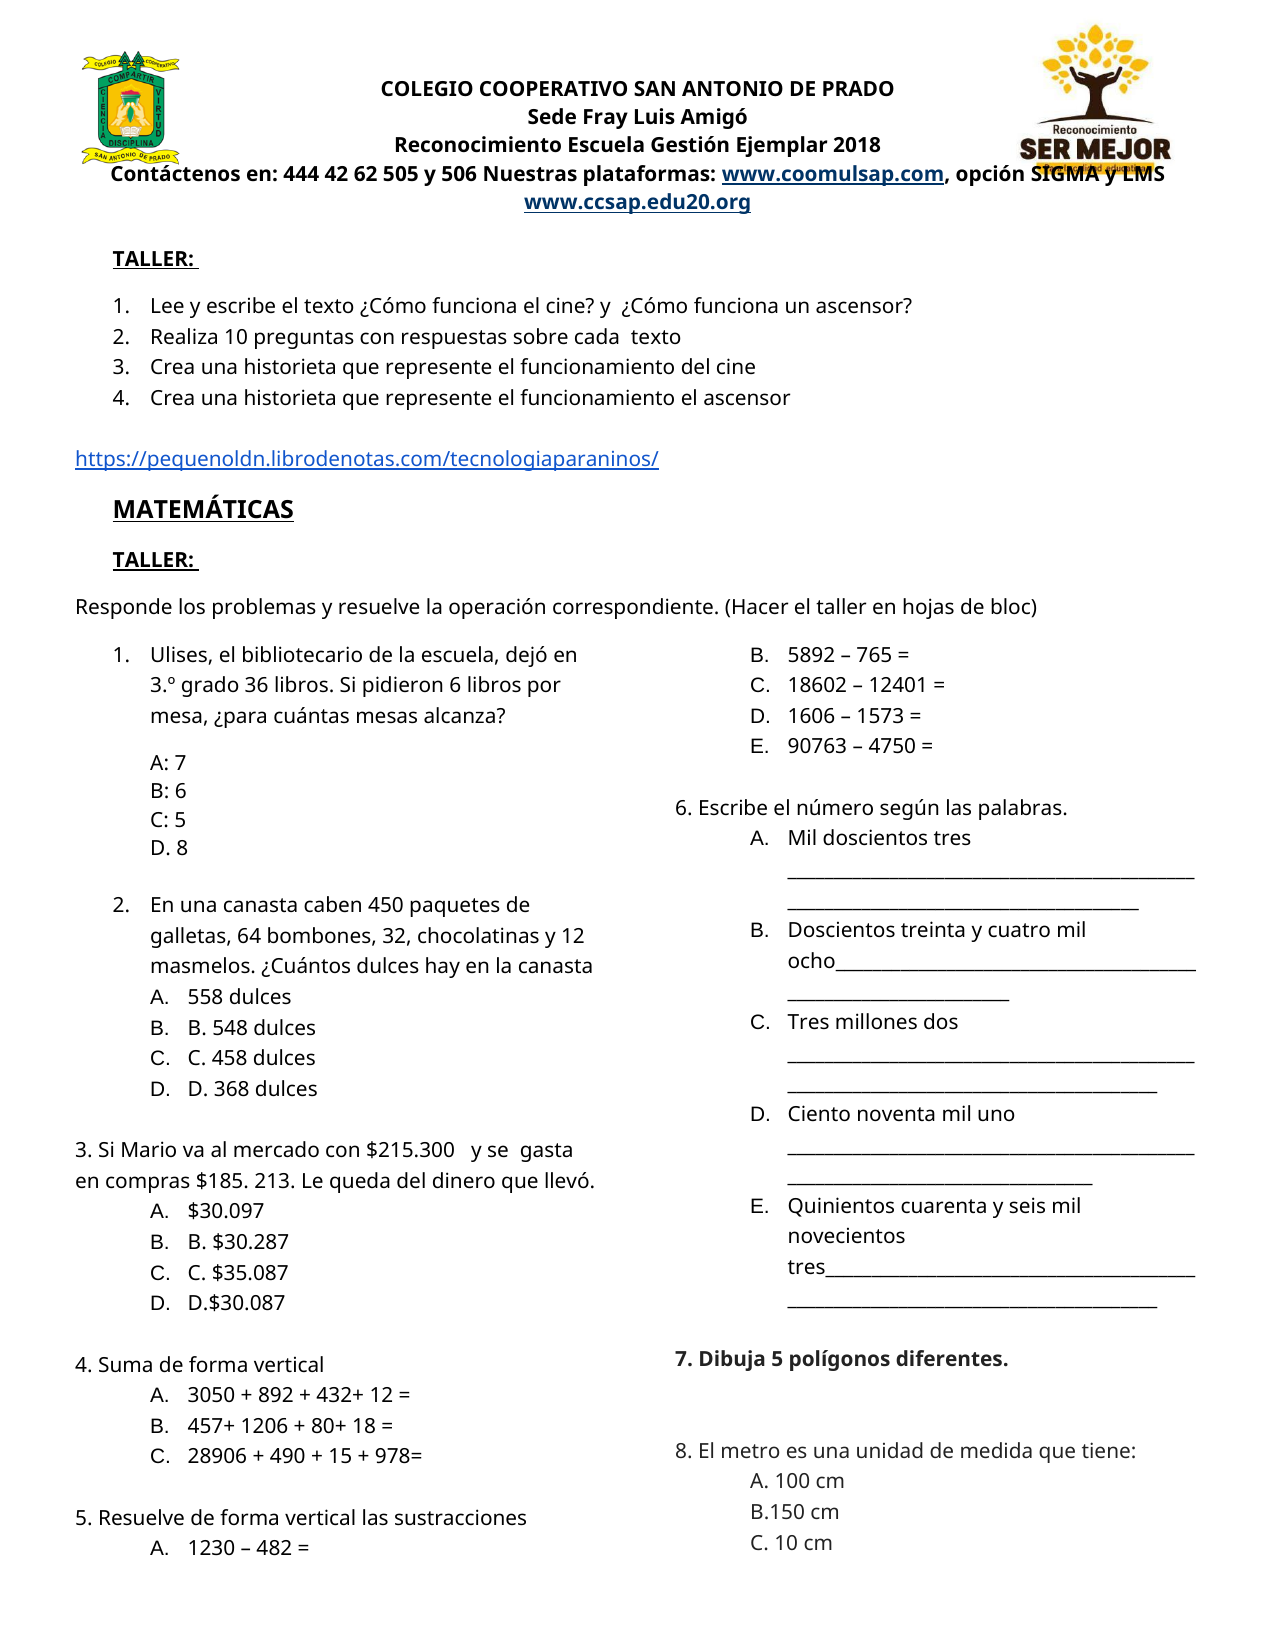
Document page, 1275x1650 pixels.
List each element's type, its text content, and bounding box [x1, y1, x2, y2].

list B. 548 dulces [150, 1013, 600, 1041]
list D. 368 dulces [150, 1074, 600, 1103]
list $30.097 [150, 1197, 600, 1225]
list C. 458 dulces [150, 1043, 600, 1072]
text 5. Resuelve de forma vertical las sustracciones [75, 1503, 600, 1531]
list 5892 – 765 = [750, 640, 1200, 668]
list Ciento noventa mil uno _____________________________________________________________________________ [750, 1099, 1200, 1189]
text MATEMÁTICAS [112, 492, 1200, 526]
text TALLER: [112, 545, 1200, 573]
text 7. Dibuja 5 polígonos diferentes. [675, 1344, 1200, 1372]
list Ulises, el bibliotecario de la escuela, dejó en 3.º grado 36 libros. Si pidieron 6 libros por mesa, ¿para cuántas mesas alcanza? [112, 640, 600, 729]
list D.$30.087 [150, 1288, 600, 1317]
list 28906 + 490 + 15 + 978= [150, 1442, 600, 1470]
text C. 10 cm [750, 1528, 1200, 1556]
text D. 8 [75, 833, 600, 862]
list En una canasta caben 450 paquetes de galletas, 64 bombones, 32, chocolatinas y 12 masmelos. ¿Cuántos dulces hay en la canasta [112, 890, 600, 980]
text A: 7 [75, 748, 600, 777]
text B: 6 [75, 777, 600, 805]
list Mil doscientos tres __________________________________________________________________________________ [750, 823, 1200, 913]
text 8. El metro es una unidad de medida que tiene: [675, 1436, 1200, 1464]
list 18602 – 12401 = [750, 670, 1200, 699]
picture [75, 45, 187, 168]
text A. 100 cm [750, 1467, 1200, 1495]
list Lee y escribe el texto ¿Cómo funciona el cine? y ¿Cómo funciona un ascensor? [112, 291, 1200, 320]
list Crea una historieta que represente el funcionamiento del cine [112, 352, 1200, 381]
list C. $35.087 [150, 1258, 600, 1286]
picture [1011, 12, 1176, 185]
text 6. Escribe el número según las palabras. [675, 793, 1200, 821]
list 3050 + 892 + 432+ 12 = [150, 1380, 600, 1409]
list Tres millones dos ____________________________________________________________________________________ [750, 1007, 1200, 1097]
text https://pequenoldn.librodenotas.com/tecnologiaparaninos/ [75, 444, 1200, 473]
text 3. Si Mario va al mercado con $215.300 y se gasta en compras $185. 213. Le queda del dinero que llevó. [75, 1135, 600, 1194]
text C: 5 [75, 805, 600, 833]
text 4. Suma de forma vertical [75, 1350, 600, 1378]
list 558 dulces [150, 982, 600, 1011]
list Realiza 10 preguntas con respuestas sobre cada texto [112, 322, 1200, 350]
list Quinientos cuarenta y seis mil novecientos tres________________________________________________________________________________ [750, 1191, 1200, 1311]
list 1606 – 1573 = [750, 701, 1200, 729]
list B. $30.287 [150, 1227, 600, 1256]
text B.150 cm [750, 1497, 1200, 1526]
text Responde los problemas y resuelve la operación correspondiente. (Hacer el taller en hojas de bloc) [75, 592, 1200, 621]
list 457+ 1206 + 80+ 18 = [150, 1411, 600, 1439]
list 90763 – 4750 = [750, 732, 1200, 760]
list Crea una historieta que represente el funcionamiento el ascensor [112, 383, 1200, 412]
list Doscientos treinta y cuatro mil ocho_______________________________________________________________ [750, 915, 1200, 1005]
text TALLER: [112, 244, 1200, 272]
list 1230 – 482 = [150, 1533, 600, 1562]
